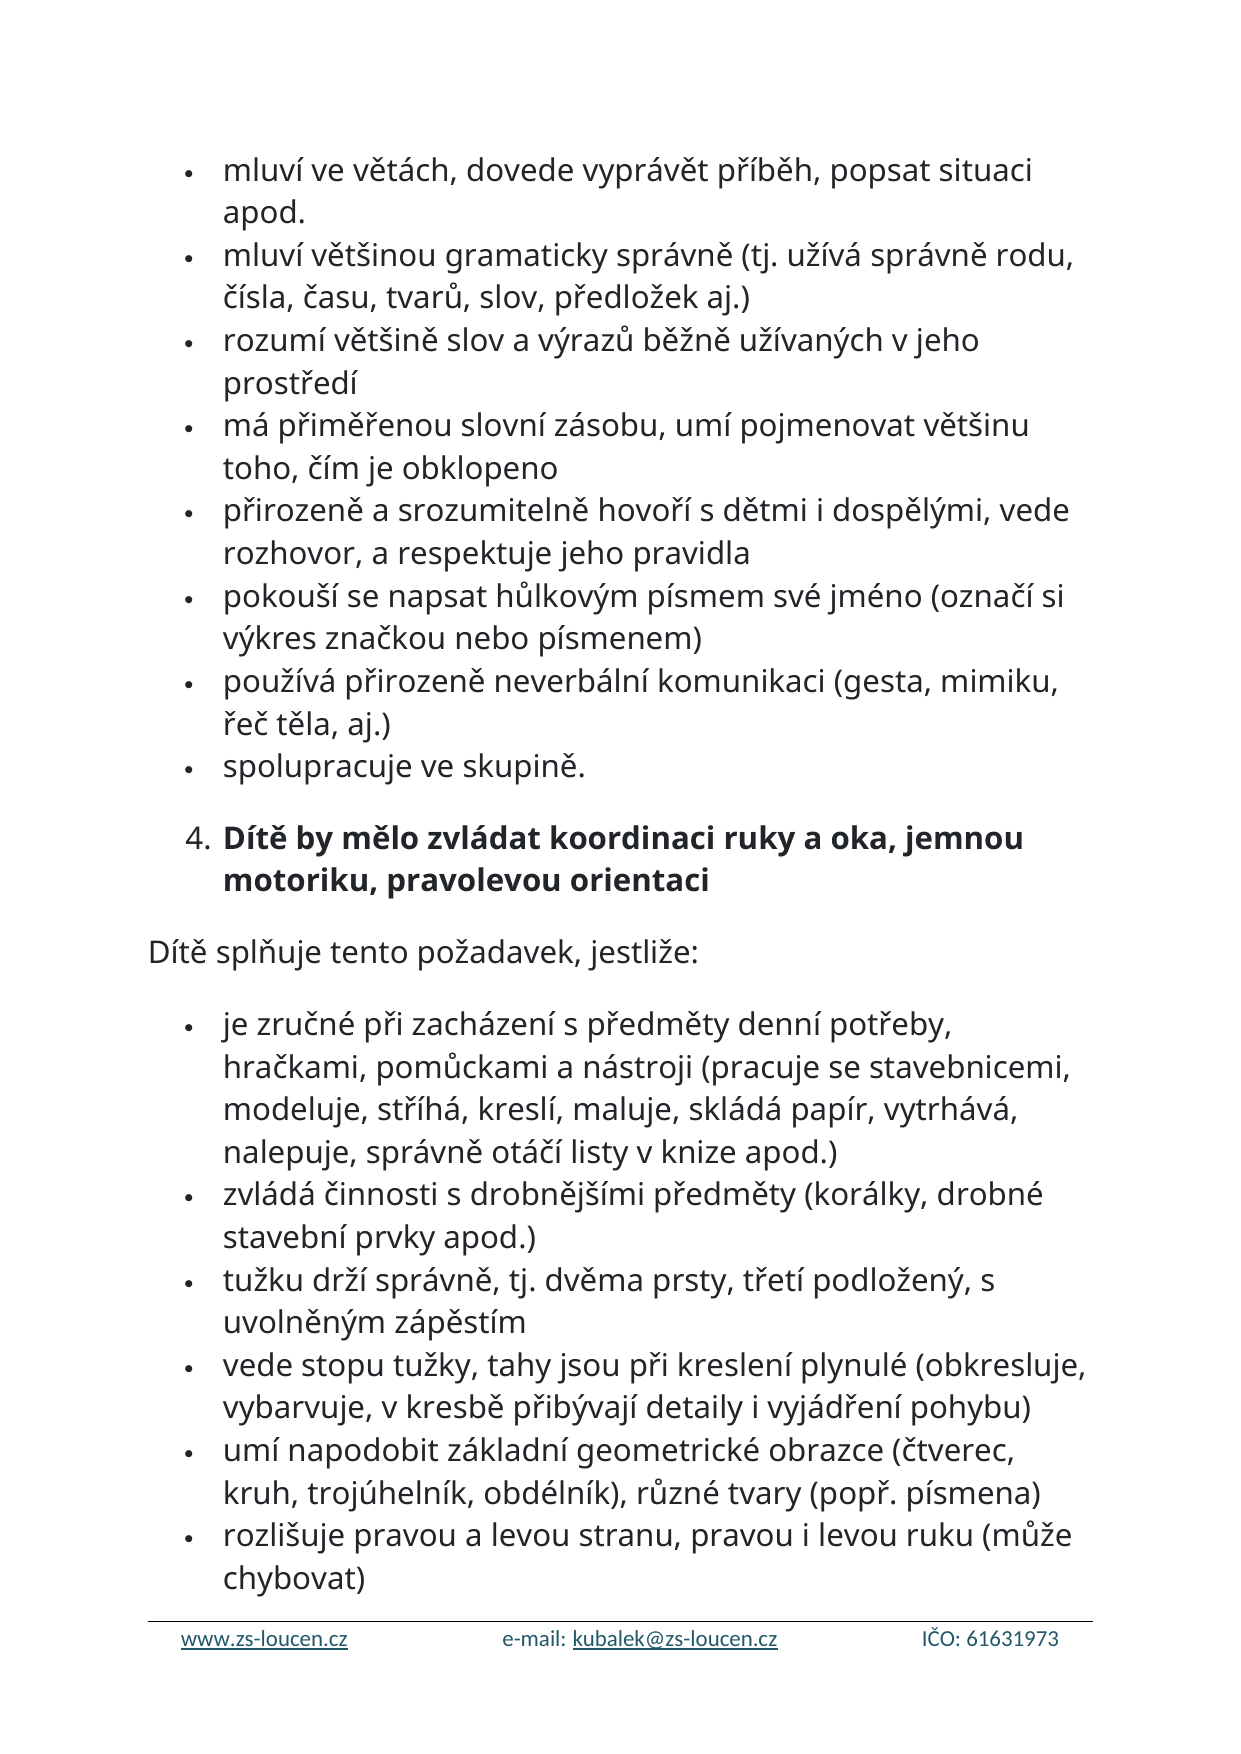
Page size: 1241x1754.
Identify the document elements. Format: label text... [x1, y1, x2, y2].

list zvládá činnosti s drobnějšími předměty (korálky, drobné stavební prvky apod.) [185, 1172, 1093, 1258]
list umí napodobit základní geometrické obrazce (čtverec, kruh, trojúhelník, obdélník), různé tvary (popř. písmena) [185, 1428, 1093, 1513]
list spolupracuje ve skupině. [185, 744, 1093, 787]
list mluví většinou gramaticky správně (tj. užívá správně rodu, čísla, času, tvarů, slov, předložek aj.) [185, 233, 1093, 318]
list přirozeně a srozumitelně hovoří s dětmi i dospělými, vede rozhovor, a respektuje jeho pravidla [185, 488, 1093, 574]
list pokouší se napsat hůlkovým písmem své jméno (označí si výkres značkou nebo písmenem) [185, 574, 1093, 659]
list tužku drží správně, tj. dvěma prsty, třetí podložený, s uvolněným zápěstím [185, 1258, 1093, 1343]
text Dítě splňuje tento požadavek, jestliže: [148, 930, 1093, 973]
list používá přirozeně neverbální komunikaci (gesta, mimiku, řeč těla, aj.) [185, 659, 1093, 744]
list má přiměřenou slovní zásobu, umí pojmenovat většinu toho, čím je obklopeno [185, 403, 1093, 488]
list je zručné při zacházení s předměty denní potřeby, hračkami, pomůckami a nástroji (pracuje se stavebnicemi, modeluje, stříhá, kreslí, maluje, skládá papír, vytrhává, nalepuje, správně otáčí listy v knize apod.) [185, 1002, 1093, 1172]
list rozumí většině slov a výrazů běžně užívaných v jeho prostředí [185, 318, 1093, 403]
list rozlišuje pravou a levou stranu, pravou i levou ruku (může chybovat) [185, 1513, 1093, 1598]
list Dítě by mělo zvládat koordinaci ruky a oka, jemnou motoriku, pravolevou orientaci [185, 816, 1093, 901]
list vede stopu tužky, tahy jsou při kreslení plynulé (obkresluje, vybarvuje, v kresbě přibývají detaily i vyjádření pohybu) [185, 1343, 1093, 1428]
list mluví ve větách, dovede vyprávět příběh, popsat situaci apod. [185, 148, 1093, 233]
